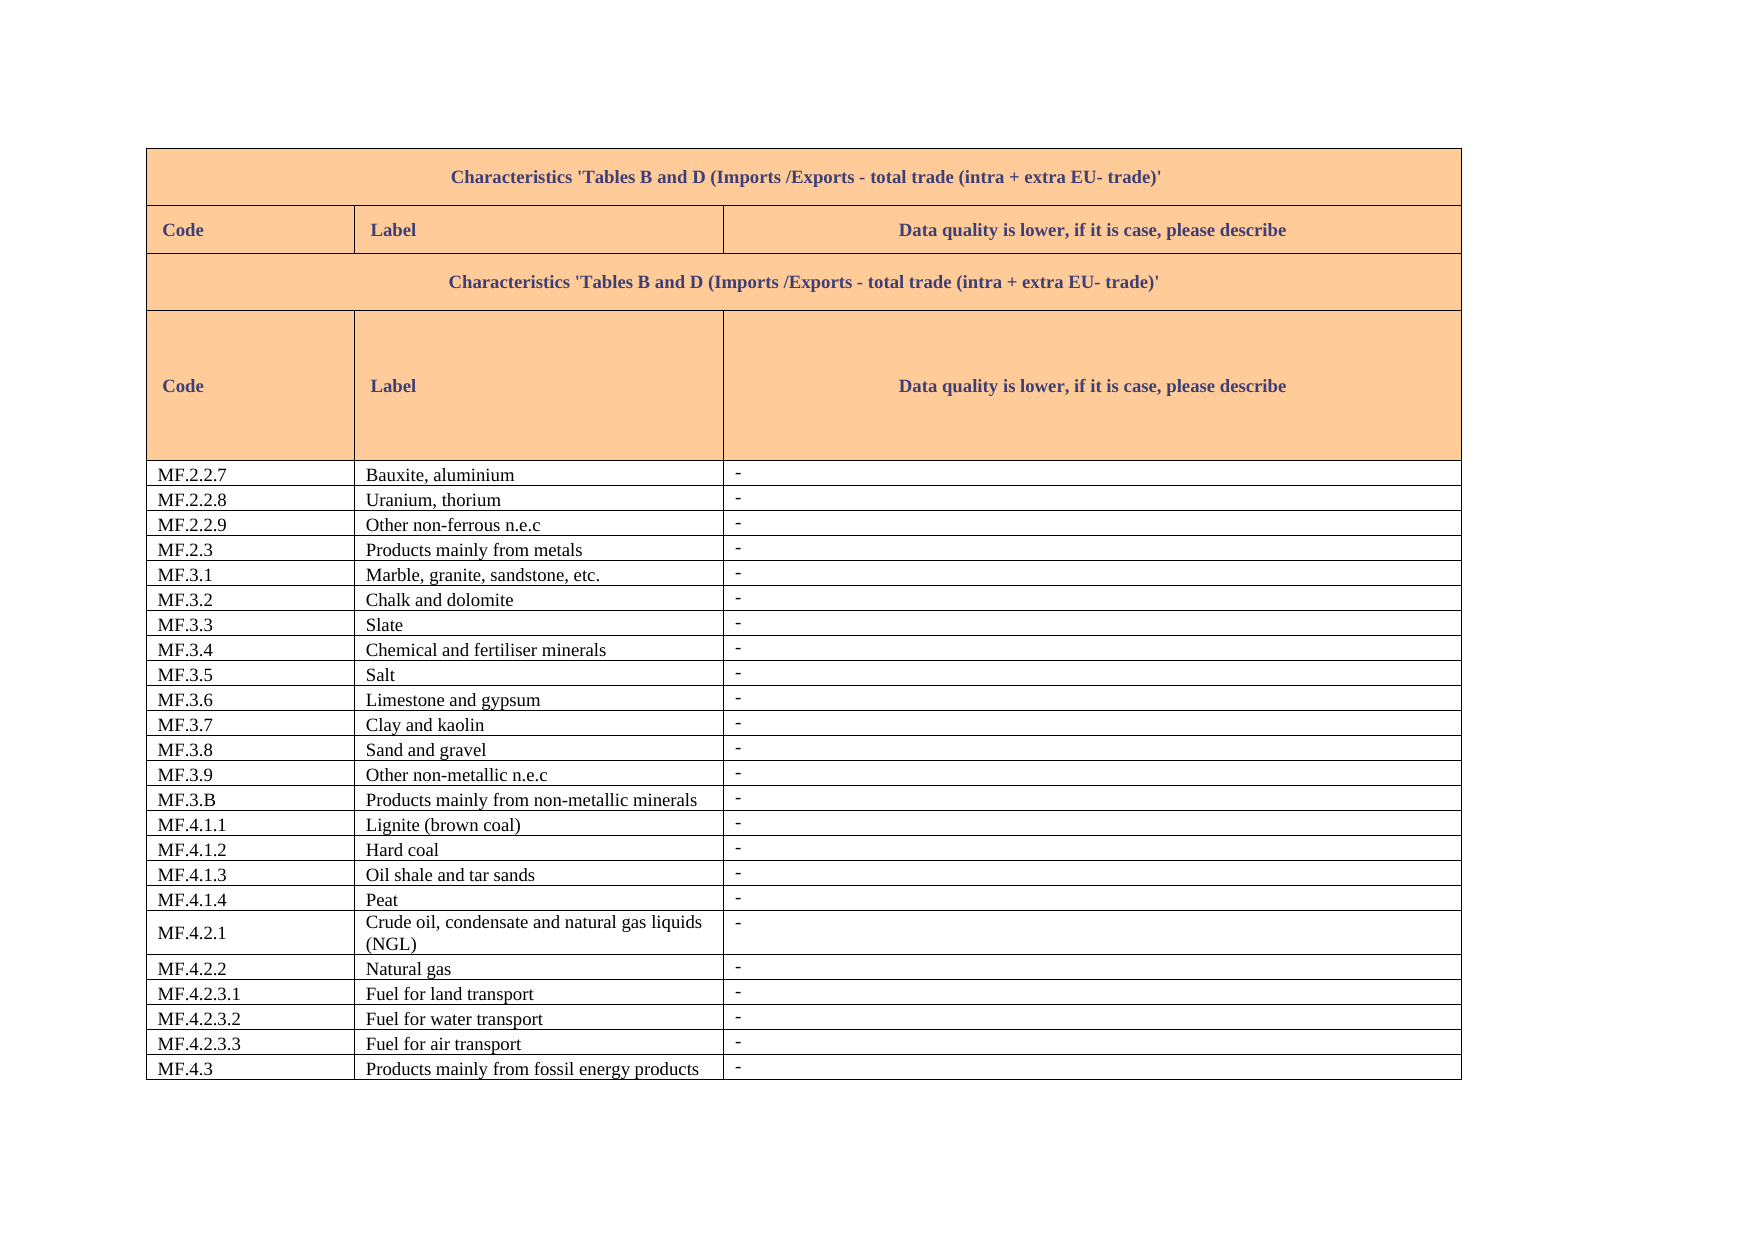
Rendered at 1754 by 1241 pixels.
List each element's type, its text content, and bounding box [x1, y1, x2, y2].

table_cell MF.4.2.1 [147, 911, 354, 954]
table_cell Characteristics 'Tables B and D (Imports /Exports - total trade (intra + extra EU- trade)' [147, 254, 1461, 310]
table_cell - [724, 736, 1461, 760]
table_cell Marble, granite, sandstone, etc. [355, 561, 723, 585]
table_cell MF.4.1.3 [147, 861, 354, 885]
table_cell - [724, 786, 1461, 810]
table_cell - [724, 861, 1461, 885]
table_cell Label [355, 206, 723, 253]
table_cell Code [147, 311, 354, 460]
table_cell Fuel for land transport [355, 980, 723, 1004]
table_cell MF.4.2.2 [147, 955, 354, 979]
table_cell MF.3.6 [147, 686, 354, 710]
table_cell Chalk and dolomite [355, 586, 723, 610]
table_cell Label [355, 311, 723, 460]
table_cell MF.4.1.1 [147, 811, 354, 835]
table_cell - [724, 955, 1461, 979]
table_cell Sand and gravel [355, 736, 723, 760]
table_cell - [724, 1055, 1461, 1079]
table_cell MF.4.3 [147, 1055, 354, 1079]
table_cell Data quality is lower, if it is case, please describe [724, 206, 1461, 253]
table_cell Products mainly from non-metallic minerals [355, 786, 723, 810]
table_cell Bauxite, aluminium [355, 461, 723, 485]
table_cell MF.2.2.8 [147, 486, 354, 510]
table_cell MF.3.4 [147, 636, 354, 660]
table_cell Peat [355, 886, 723, 910]
table_cell MF.3.3 [147, 611, 354, 635]
table_cell - [724, 761, 1461, 785]
table_cell Data quality is lower, if it is case, please describe [724, 311, 1461, 460]
table_cell Code [147, 206, 354, 253]
table_cell MF.3.7 [147, 711, 354, 735]
table_cell - [724, 461, 1461, 485]
table_cell - [724, 586, 1461, 610]
table_cell MF.4.1.4 [147, 886, 354, 910]
table_cell MF.3.9 [147, 761, 354, 785]
table_cell MF.4.2.3.2 [147, 1005, 354, 1029]
table_cell Uranium, thorium [355, 486, 723, 510]
table_cell Products mainly from fossil energy products [355, 1055, 723, 1079]
table_cell - [724, 511, 1461, 535]
table_cell Salt [355, 661, 723, 685]
table_cell - [724, 486, 1461, 510]
table_cell - [724, 611, 1461, 635]
table_cell MF.2.2.9 [147, 511, 354, 535]
table_header Characteristics 'Tables B and D (Imports /Exports - total trade (intra + extra EU- trade)' [147, 149, 1461, 205]
table_cell Fuel for water transport [355, 1005, 723, 1029]
table_cell Natural gas [355, 955, 723, 979]
table_cell MF.4.2.3.1 [147, 980, 354, 1004]
table_cell - [724, 1030, 1461, 1054]
table_cell MF.4.1.2 [147, 836, 354, 860]
table_cell Lignite (brown coal) [355, 811, 723, 835]
table_cell - [724, 836, 1461, 860]
table_cell Other non-metallic n.e.c [355, 761, 723, 785]
table_cell Crude oil, condensate and natural gas liquids (NGL) [355, 911, 723, 954]
table_cell - [724, 886, 1461, 910]
table_cell MF.2.2.7 [147, 461, 354, 485]
table_cell - [724, 1005, 1461, 1029]
table_cell Fuel for air transport [355, 1030, 723, 1054]
table_cell Hard coal [355, 836, 723, 860]
table_cell MF.3.8 [147, 736, 354, 760]
table_cell MF.3.B [147, 786, 354, 810]
table_cell - [724, 711, 1461, 735]
table_cell MF.4.2.3.3 [147, 1030, 354, 1054]
table_cell - [724, 661, 1461, 685]
table_cell MF.3.5 [147, 661, 354, 685]
table_cell MF.3.1 [147, 561, 354, 585]
table_cell MF.3.2 [147, 586, 354, 610]
table_cell - [724, 686, 1461, 710]
table_cell - [724, 536, 1461, 560]
table_cell - [724, 980, 1461, 1004]
table_cell Slate [355, 611, 723, 635]
table_cell Products mainly from metals [355, 536, 723, 560]
table_cell Oil shale and tar sands [355, 861, 723, 885]
table_cell Limestone and gypsum [355, 686, 723, 710]
table_cell MF.2.3 [147, 536, 354, 560]
table_cell - [724, 911, 1461, 954]
table_cell Chemical and fertiliser minerals [355, 636, 723, 660]
table_cell - [724, 561, 1461, 585]
table_cell Clay and kaolin [355, 711, 723, 735]
table_cell - [724, 811, 1461, 835]
table_cell - [724, 636, 1461, 660]
table_cell Other non-ferrous n.e.c [355, 511, 723, 535]
